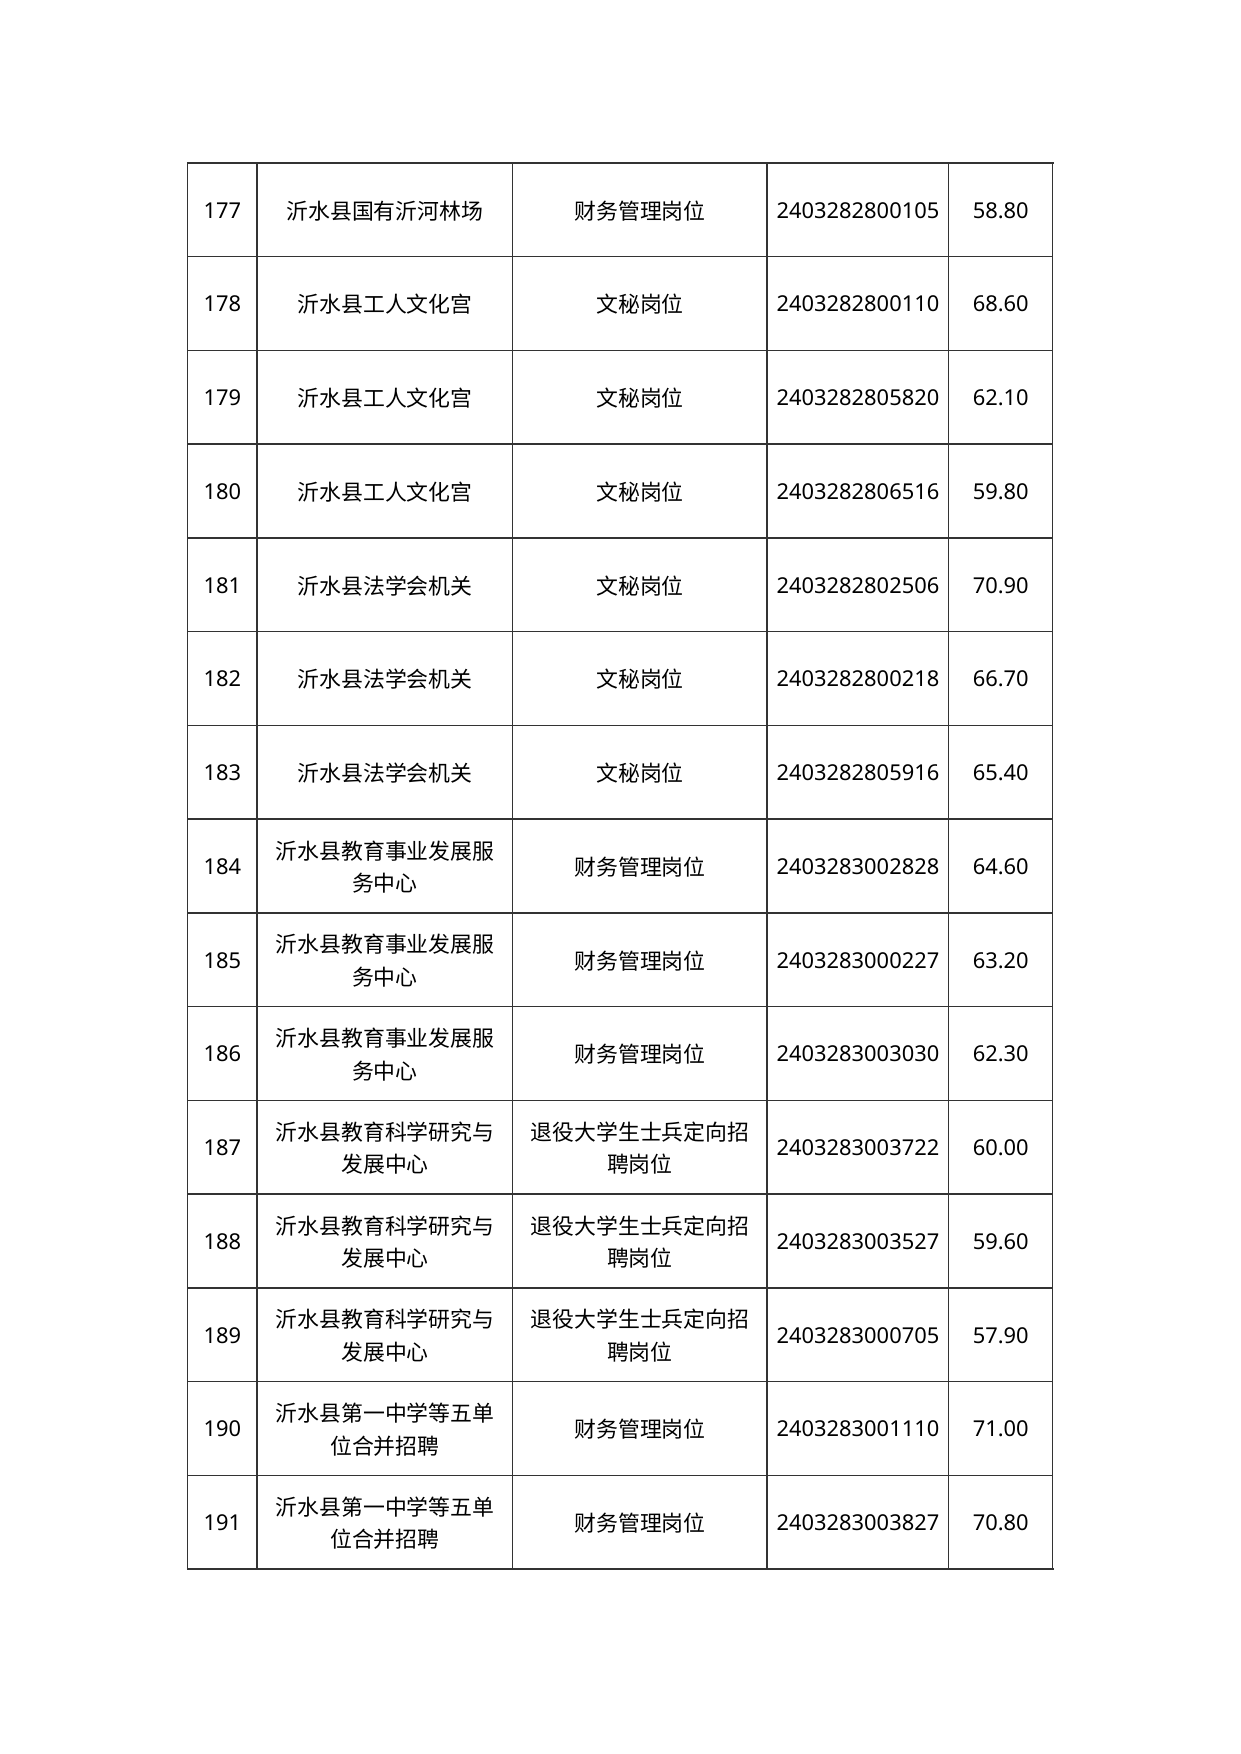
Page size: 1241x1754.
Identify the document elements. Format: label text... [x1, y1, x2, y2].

table_cell 2403283000227 [768, 914, 948, 1006]
table_cell 沂水县第一中学等五单位合并招聘 [258, 1382, 512, 1474]
table_cell 沂水县教育科学研究与发展中心 [258, 1101, 512, 1193]
table_cell 2403282805820 [768, 351, 948, 443]
table_cell 沂水县工人文化宫 [258, 351, 512, 443]
table_cell 186 [188, 1007, 256, 1099]
table_cell 68.60 [949, 257, 1052, 349]
table_cell 退役大学生士兵定向招聘岗位 [513, 1101, 766, 1193]
table_cell 2403282802506 [768, 539, 948, 631]
table_cell 沂水县教育事业发展服务中心 [258, 1007, 512, 1099]
table_cell 财务管理岗位 [513, 1476, 766, 1568]
table_cell 财务管理岗位 [513, 1007, 766, 1099]
table_cell 2403283001110 [768, 1382, 948, 1474]
table_cell 沂水县教育科学研究与发展中心 [258, 1195, 512, 1287]
table_cell 71.00 [949, 1382, 1052, 1474]
table_cell 64.60 [949, 820, 1052, 912]
table_cell 178 [188, 257, 256, 349]
table_cell 59.60 [949, 1195, 1052, 1287]
table_cell 文秘岗位 [513, 539, 766, 631]
table_cell 177 [188, 164, 256, 256]
table_cell 2403283003827 [768, 1476, 948, 1568]
table_cell 2403282800110 [768, 257, 948, 349]
table_cell 2403282800218 [768, 632, 948, 724]
table_cell 190 [188, 1382, 256, 1474]
table_cell 185 [188, 914, 256, 1006]
table_cell 184 [188, 820, 256, 912]
table_cell 60.00 [949, 1101, 1052, 1193]
table_cell 文秘岗位 [513, 351, 766, 443]
table_cell 179 [188, 351, 256, 443]
table_cell 187 [188, 1101, 256, 1193]
table_cell 63.20 [949, 914, 1052, 1006]
table_cell 财务管理岗位 [513, 820, 766, 912]
table_cell 沂水县教育科学研究与发展中心 [258, 1289, 512, 1381]
table_cell 189 [188, 1289, 256, 1381]
table_cell 文秘岗位 [513, 632, 766, 724]
table_cell 文秘岗位 [513, 445, 766, 537]
table_cell 62.30 [949, 1007, 1052, 1099]
table_cell 70.90 [949, 539, 1052, 631]
table_cell 沂水县工人文化宫 [258, 445, 512, 537]
table_cell 沂水县法学会机关 [258, 726, 512, 818]
table_cell 59.80 [949, 445, 1052, 537]
table_cell 2403282800105 [768, 164, 948, 256]
table_cell 文秘岗位 [513, 257, 766, 349]
table_cell 文秘岗位 [513, 726, 766, 818]
table_cell 66.70 [949, 632, 1052, 724]
table_cell 2403283003527 [768, 1195, 948, 1287]
table_cell 181 [188, 539, 256, 631]
table_cell 退役大学生士兵定向招聘岗位 [513, 1195, 766, 1287]
table_cell 2403283003030 [768, 1007, 948, 1099]
table_cell 70.80 [949, 1476, 1052, 1568]
table_cell 财务管理岗位 [513, 1382, 766, 1474]
table_cell 191 [188, 1476, 256, 1568]
table_cell 财务管理岗位 [513, 164, 766, 256]
table_cell 沂水县国有沂河林场 [258, 164, 512, 256]
table_cell 2403282805916 [768, 726, 948, 818]
table_cell 65.40 [949, 726, 1052, 818]
table_cell 2403283000705 [768, 1289, 948, 1381]
table_cell 2403283002828 [768, 820, 948, 912]
table_cell 沂水县法学会机关 [258, 539, 512, 631]
table_cell 沂水县第一中学等五单位合并招聘 [258, 1476, 512, 1568]
table_cell 182 [188, 632, 256, 724]
table_cell 沂水县教育事业发展服务中心 [258, 914, 512, 1006]
table_cell 2403283003722 [768, 1101, 948, 1193]
table_cell 62.10 [949, 351, 1052, 443]
table_cell 188 [188, 1195, 256, 1287]
table_cell 沂水县法学会机关 [258, 632, 512, 724]
table_cell 180 [188, 445, 256, 537]
table_cell 沂水县工人文化宫 [258, 257, 512, 349]
table_cell 57.90 [949, 1289, 1052, 1381]
table_cell 沂水县教育事业发展服务中心 [258, 820, 512, 912]
table_cell 退役大学生士兵定向招聘岗位 [513, 1289, 766, 1381]
table_cell 183 [188, 726, 256, 818]
table_cell 58.80 [949, 164, 1052, 256]
table_cell 2403282806516 [768, 445, 948, 537]
table_cell 财务管理岗位 [513, 914, 766, 1006]
